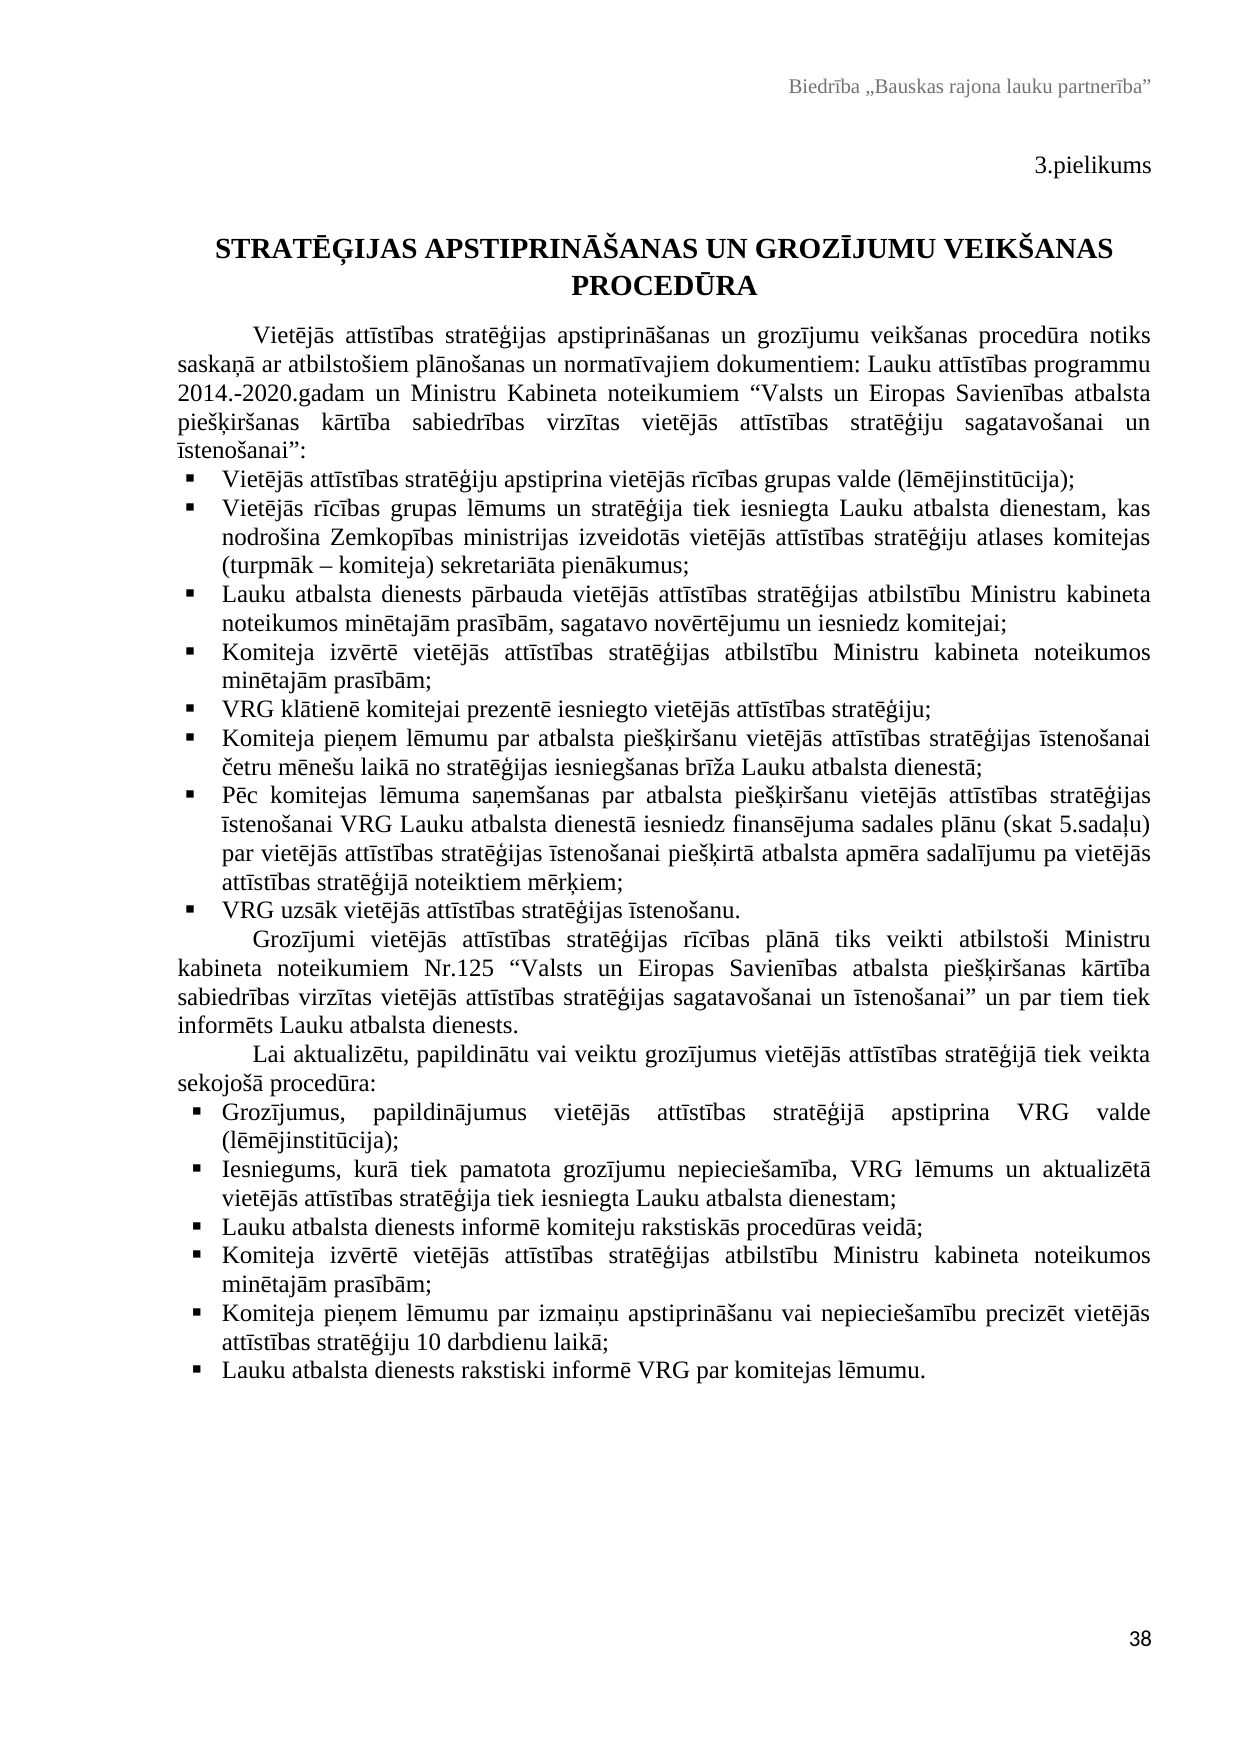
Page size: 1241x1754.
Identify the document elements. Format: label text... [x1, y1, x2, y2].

list Lauku atbalsta dienests informē komiteju rakstiskās procedūras veidā; [191, 1212, 1152, 1241]
list VRG klātienē komitejai prezentē iesniegto vietējās attīstības stratēģiju; [184, 694, 1152, 723]
list Vietējās rīcības grupas lēmums un stratēģija tiek iesniegta Lauku atbalsta dienestam, kas nodrošina Zemkopības ministrijas izveidotās vietējās attīstības stratēģiju atlases komitejas (turpmāk – komiteja) sekretariāta pienākumus; [184, 493, 1152, 579]
list Komiteja pieņem lēmumu par atbalsta piešķiršanu vietējās attīstības stratēģijas īstenošanai četru mēnešu laikā no stratēģijas iesniegšanas brīža Lauku atbalsta dienestā; [184, 723, 1152, 781]
list Iesniegums, kurā tiek pamatota grozījumu nepieciešamība, VRG lēmums un aktualizētā vietējās attīstības stratēģija tiek iesniegta Lauku atbalsta dienestam; [191, 1154, 1152, 1212]
list Pēc komitejas lēmuma saņemšanas par atbalsta piešķiršanu vietējās attīstības stratēģijas īstenošanai VRG Lauku atbalsta dienestā iesniedz finansējuma sadales plānu (skat 5.sadaļu) par vietējās attīstības stratēģijas īstenošanai piešķirtā atbalsta apmēra sadalījumu pa vietējās attīstības stratēģijā noteiktiem mērķiem; [184, 781, 1152, 896]
list Komiteja izvērtē vietējās attīstības stratēģijas atbilstību Ministru kabineta noteikumos minētajām prasībām; [184, 637, 1152, 694]
list Lauku atbalsta dienests rakstiski informē VRG par komitejas lēmumu. [191, 1356, 1152, 1384]
text Lai aktualizētu, papildinātu vai veiktu grozījumus vietējās attīstības stratēģijā tiek veikta sekojošā procedūra: [177, 1039, 1152, 1097]
list Grozījumus, papildinājumus vietējās attīstības stratēģijā apstiprina VRG valde (lēmējinstitūcija); [191, 1097, 1152, 1154]
text 3.pielikums [177, 150, 1152, 179]
list Komiteja pieņem lēmumu par izmaiņu apstiprināšanu vai nepieciešamību precizēt vietējās attīstības stratēģiju 10 darbdienu laikā; [191, 1298, 1152, 1356]
text STRATĒĢIJAS APSTIPRINĀŠANAS UN GROZĪJUMU VEIKŠANAS PROCEDŪRA [177, 232, 1152, 301]
text Grozījumi vietējās attīstības stratēģijas rīcības plānā tiks veikti atbilstoši Ministru kabineta noteikumiem Nr.125 “Valsts un Eiropas Savienības atbalsta piešķiršanas kārtība sabiedrības virzītas vietējās attīstības stratēģijas sagatavošanai un īstenošanai” un par tiem tiek informēts Lauku atbalsta dienests. [177, 924, 1152, 1039]
list Vietējās attīstības stratēģiju apstiprina vietējās rīcības grupas valde (lēmējinstitūcija); [184, 464, 1152, 493]
text Vietējās attīstības stratēģijas apstiprināšanas un grozījumu veikšanas procedūra notiks saskaņā ar atbilstošiem plānošanas un normatīvajiem dokumentiem: Lauku attīstības programmu 2014.-2020.gadam un Ministru Kabineta noteikumiem “Valsts un Eiropas Savienības atbalsta piešķiršanas kārtība sabiedrības virzītas vietējās attīstības stratēģiju sagatavošanai un īstenošanai”: [177, 321, 1152, 464]
list VRG uzsāk vietējās attīstības stratēģijas īstenošanu. [184, 896, 1152, 924]
list Lauku atbalsta dienests pārbauda vietējās attīstības stratēģijas atbilstību Ministru kabineta noteikumos minētajām prasībām, sagatavo novērtējumu un iesniedz komitejai; [184, 579, 1152, 637]
list Komiteja izvērtē vietējās attīstības stratēģijas atbilstību Ministru kabineta noteikumos minētajām prasībām; [191, 1241, 1152, 1298]
